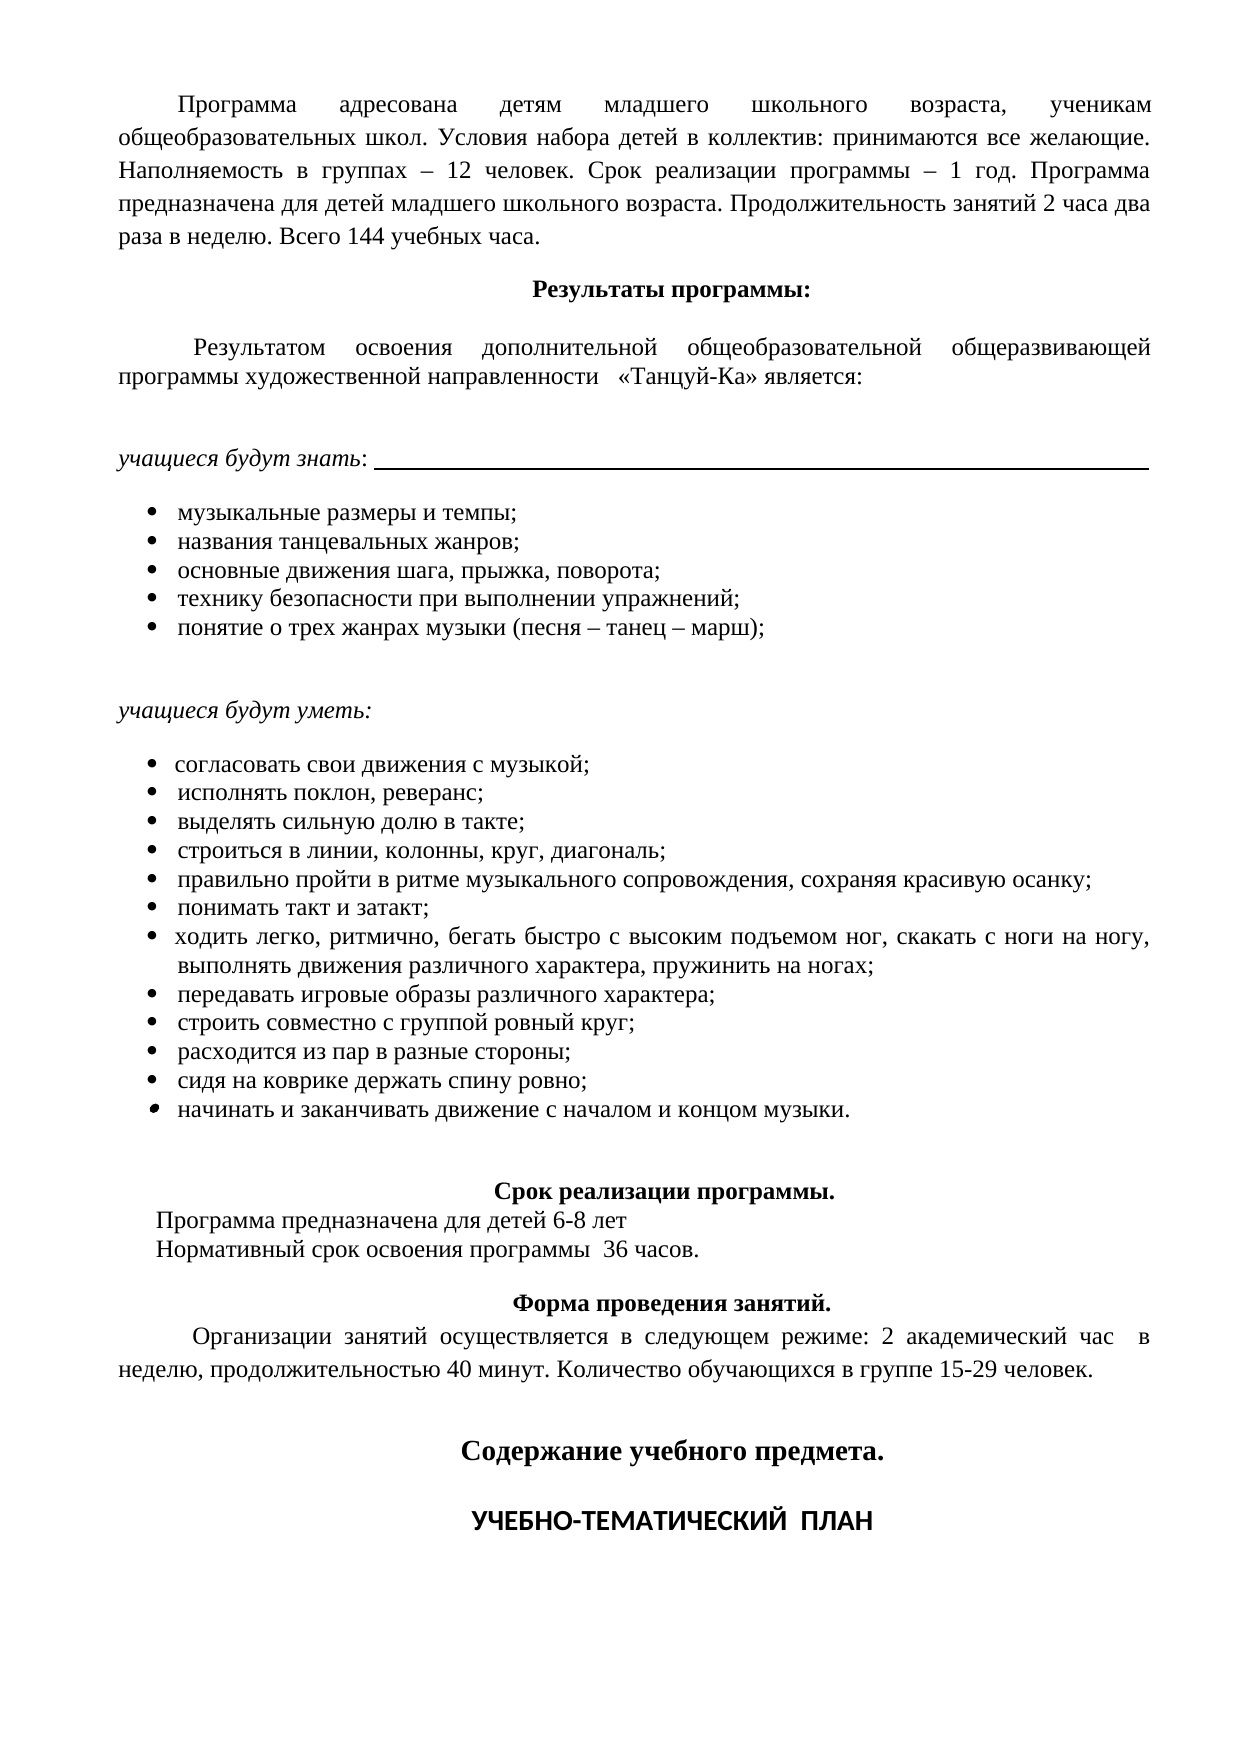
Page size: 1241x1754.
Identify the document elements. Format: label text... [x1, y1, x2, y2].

list Содержание учебного предмета. [193, 1433, 1152, 1466]
text Срок реализации программы. [118, 1176, 1152, 1205]
list расходится из пар в разные стороны; [148, 1036, 1152, 1065]
list сидя на коврике держать спину ровно; [148, 1065, 1152, 1094]
list понимать такт и затакт; [148, 892, 1152, 921]
list начинать и заканчивать движение с началом и концом музыки. [148, 1094, 1152, 1122]
text Результатом освоения дополнительной общеобразовательной общеразвивающей программы художественной направленности «Танцуй-Ка» является: [118, 332, 1152, 389]
text учащиеся будут уметь: [118, 695, 1152, 724]
text Программа адресована детям младшего школьного возраста, ученикам общеобразовательных школ. Условия набора детей в коллектив: принимаются все желающие. Наполняемость в группах – 12 человек. Срок реализации программы – 1 год. Программа предназначена для детей младшего школьного возраста. Продолжительность занятий 2 часа два раза в неделю. Всего 144 учебных часа. [118, 89, 1152, 249]
list строиться в линии, колонны, круг, диагональ; [148, 835, 1152, 864]
list основные движения шага, прыжка, поворота; [148, 555, 1152, 583]
list музыкальные размеры и темпы; [148, 497, 1152, 526]
list выделять сильную долю в такте; [148, 806, 1152, 835]
list технику безопасности при выполнении упражнений; [148, 583, 1152, 612]
list ходить легко, ритмично, бегать быстро с высоким подъемом ног, скакать с ноги на ногу, выполнять движения различного характера, пружинить на ногах; [148, 921, 1152, 979]
text учащиеся будут знать: [118, 443, 1152, 472]
text Программа предназначена для детей 6-8 лет [118, 1205, 1152, 1234]
list правильно пройти в ритме музыкального сопровождения, сохраняя красивую осанку; [148, 864, 1152, 892]
list согласовать свои движения с музыкой; [148, 749, 1152, 777]
text Нормативный срок освоения программы 36 часов. [156, 1234, 1109, 1263]
list исполнять поклон, реверанс; [148, 777, 1152, 806]
list названия танцевальных жанров; [148, 526, 1152, 555]
text Форма проведения занятий. [118, 1288, 1152, 1316]
text Результаты программы: [118, 274, 1152, 303]
text Организации занятий осуществляется в следующем режиме: 2 академический час в неделю, продолжительностью 40 минут. Количество обучающихся в группе 15-29 человек. [118, 1321, 1152, 1382]
list УЧЕБНО-ТЕМАТИЧЕСКИЙ ПЛАН [193, 1502, 1152, 1538]
list строить совместно с группой ровный круг; [148, 1007, 1152, 1036]
list передавать игровые образы различного характера; [148, 979, 1152, 1007]
list понятие о трех жанрах музыки (песня – танец – марш); [148, 612, 1152, 641]
